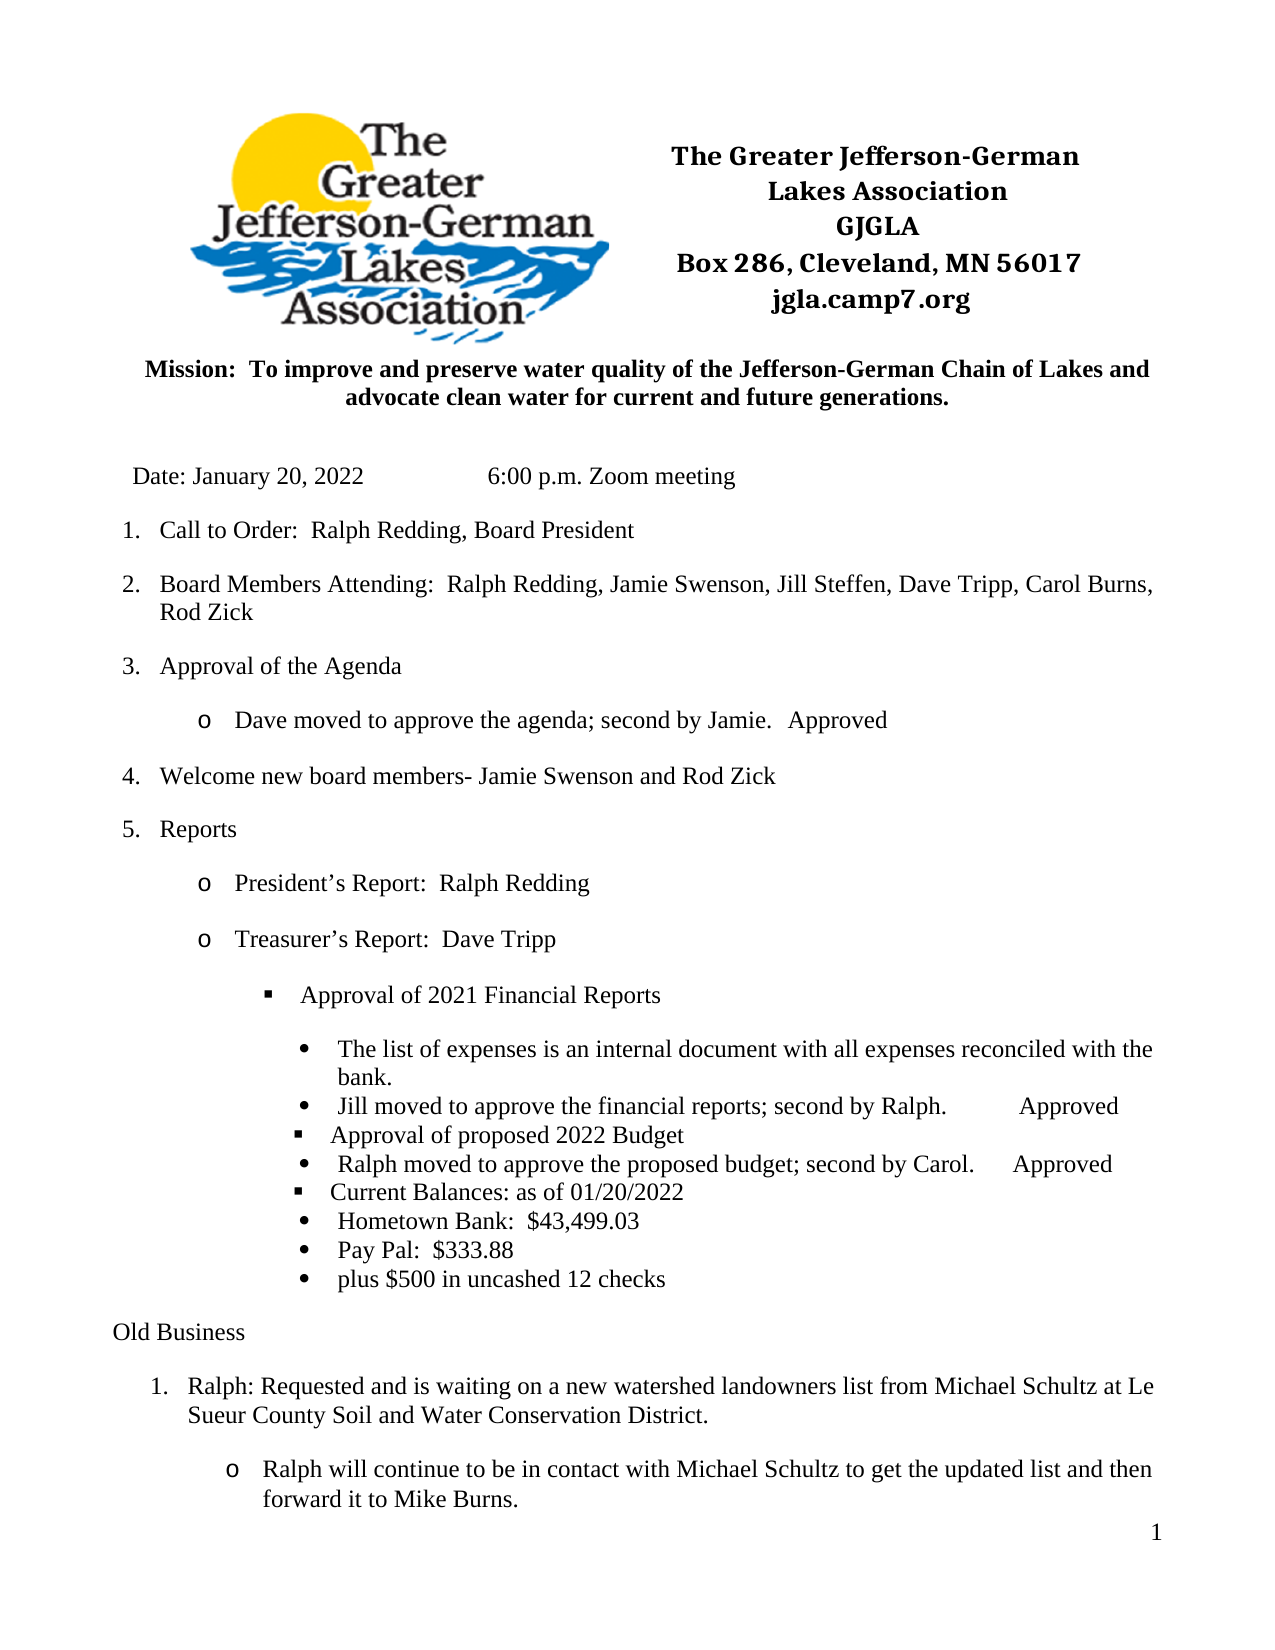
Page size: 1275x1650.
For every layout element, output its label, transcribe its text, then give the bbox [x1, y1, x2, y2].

text Date: January 20, 2022 6:00 p.m. Zoom meeting [132, 461, 1162, 490]
list plus $500 in uncashed 12 checks [300, 1264, 1162, 1292]
list Treasurer’s Report: Dave Tripp [197, 924, 1162, 955]
list Welcome new board members- Jamie Swenson and Rod Zick [122, 761, 1162, 789]
list Pay Pal: $333.88 [300, 1235, 1162, 1264]
list Dave moved to approve the agenda; second by Jamie. Approved [197, 705, 1162, 736]
list Ralph will continue to be in contact with Michael Schultz to get the updated list and then forward it to Mike Burns. [225, 1454, 1162, 1513]
list Board Members Attending: Ralph Redding, Jamie Swenson, Jill Steffen, Dave Tripp, Carol Burns, Rod Zick [122, 569, 1162, 626]
list Ralph moved to approve the proposed budget; second by Carol. Approved [300, 1149, 1162, 1177]
list Approval of proposed 2022 Budget [292, 1120, 1162, 1149]
list Ralph: Requested and is waiting on a new watershed landowners list from Michael Schultz at Le Sueur County Soil and Water Conservation District. [150, 1371, 1162, 1429]
list Jill moved to approve the financial reports; second by Ralph. Approved [300, 1091, 1162, 1120]
list Approval of 2021 Financial Reports [262, 980, 1162, 1009]
list Reports [122, 814, 1162, 843]
list Current Balances: as of 01/20/2022 [292, 1177, 1162, 1206]
list Call to Order: Ralph Redding, Board President [122, 515, 1162, 544]
list The list of expenses is an internal document with all expenses reconciled with the bank. [300, 1034, 1162, 1091]
list President’s Report: Ralph Redding [197, 868, 1162, 899]
list Hometown Bank: $43,499.03 [300, 1206, 1162, 1235]
subtitle Mission: To improve and preserve water quality of the Jefferson-German Chain of Lakes and advocate clean water for current and future generations. [132, 354, 1162, 411]
list Old Business [112, 1317, 1162, 1346]
list Approval of the Agenda [122, 651, 1162, 680]
